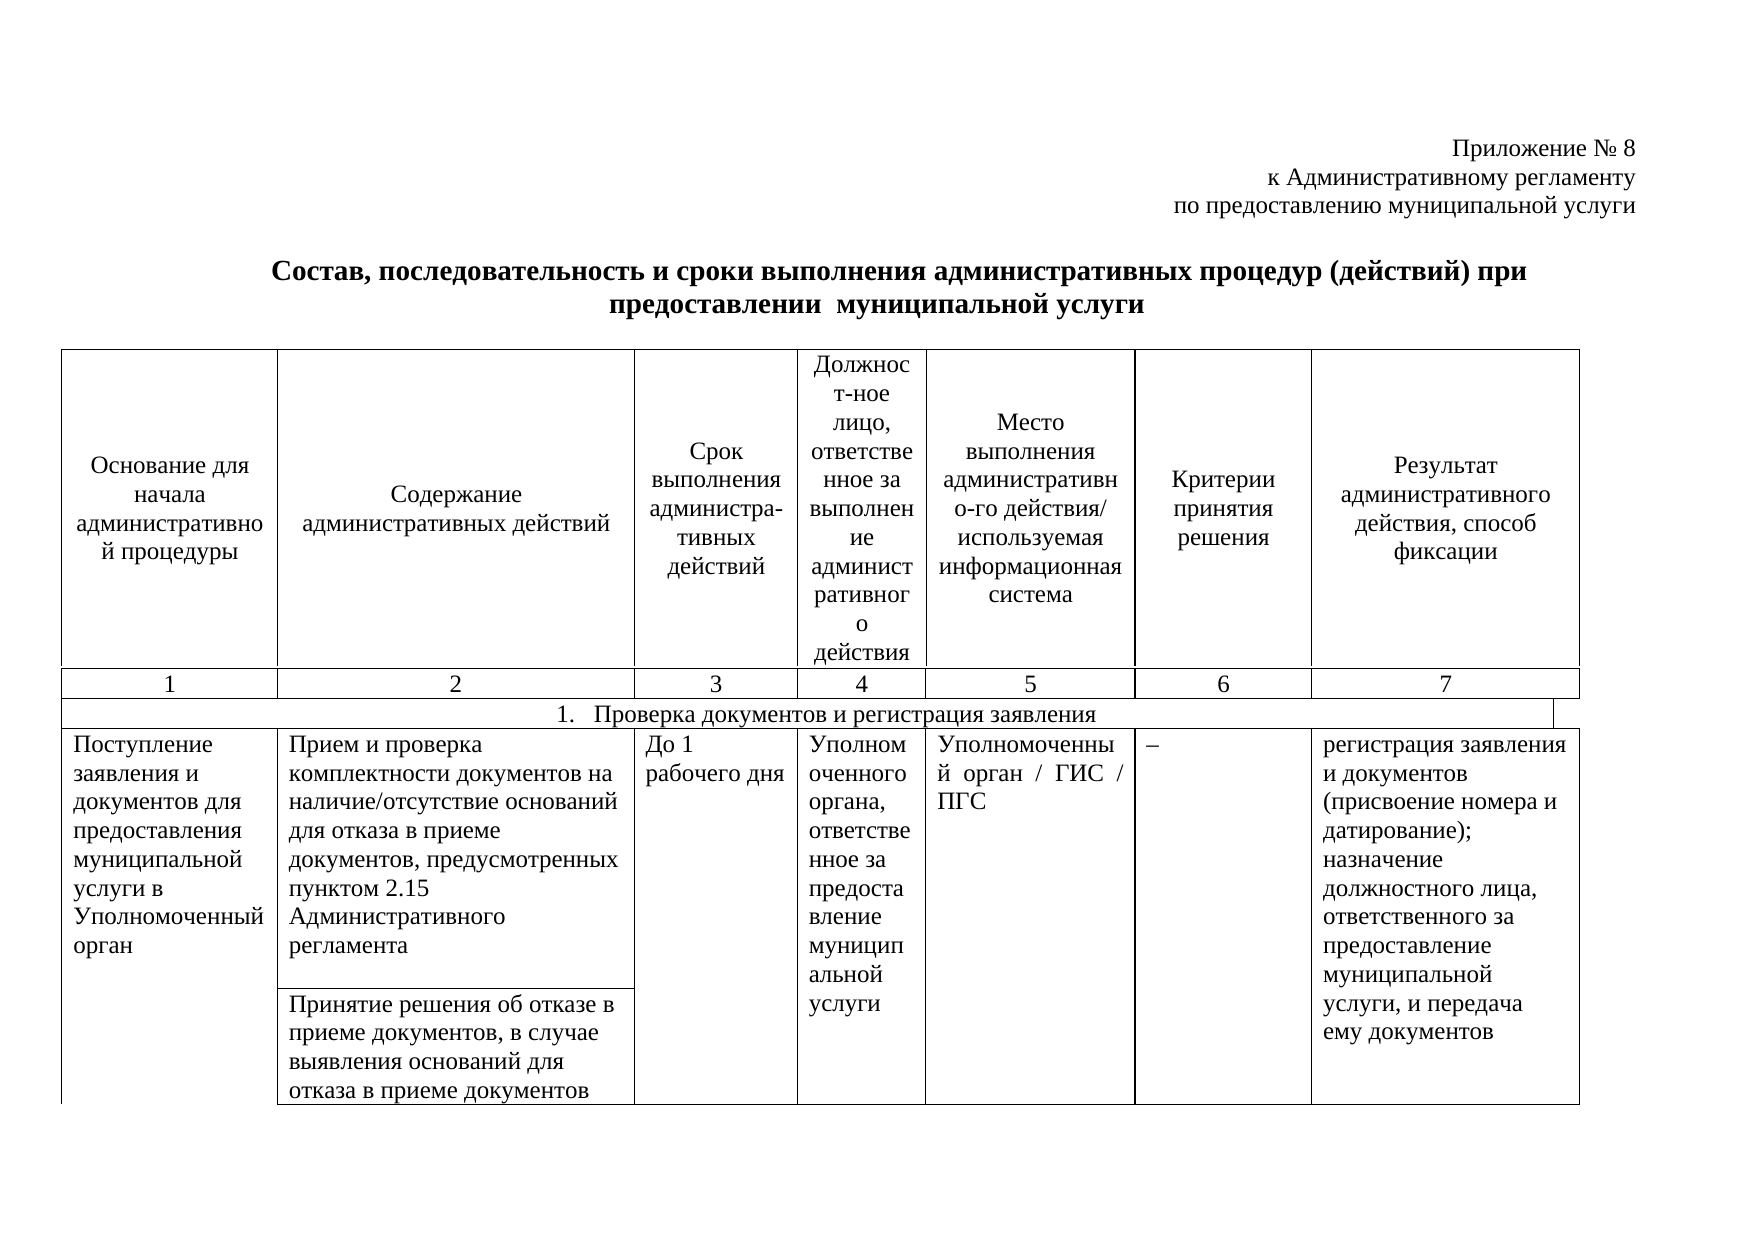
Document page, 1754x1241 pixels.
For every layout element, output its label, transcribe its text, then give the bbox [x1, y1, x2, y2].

table_header Критерии принятия решения [1136, 350, 1311, 666]
text по предоставлению муниципальной услуги [960, 190, 1636, 219]
text к Административному регламенту [960, 162, 1636, 190]
table_cell Прием и проверка комплектности документов на наличие/отсутствие оснований для отказа в приеме документов, предусмотренных пунктом 2.15 Административного регламента [278, 729, 634, 988]
table_cell Поступление заявления и документов для предоставления муниципальной услуги в Уполномоченный орган [62, 729, 277, 1104]
table_cell регистрация заявления и документов (присвоение номера и датирование); назначение должностного лица, ответственного за предоставление муниципальной услуги, и передача ему документов [1312, 729, 1579, 1104]
table_header 6 [1136, 669, 1311, 698]
table_header Основание для начала административной процедуры [62, 350, 277, 666]
table_header 5 [926, 669, 1134, 698]
table_header 2 [278, 669, 634, 698]
table_cell Уполномоченного органа, ответственное за предоставление муниципальной услуги [798, 729, 925, 1104]
table_cell [1565, 699, 1569, 728]
text Приложение № 8 [960, 133, 1636, 162]
table_cell [1557, 699, 1561, 728]
table_cell [1569, 699, 1573, 728]
table_header Срок выполнения администра-тивных действий [635, 350, 797, 666]
table_cell Проверка документов и регистрация заявления [62, 699, 1553, 728]
table_header Должност-ное лицо, ответственное за выполнение административного действия [798, 350, 926, 666]
table_cell [1561, 699, 1565, 728]
table_cell Уполномоченный орган / ГИС / ПГС [926, 729, 1134, 1104]
table_header Содержание административных действий [278, 350, 634, 666]
table_cell Принятие решения об отказе в приеме документов, в случае выявления оснований для отказа в приеме документов [278, 989, 634, 1104]
table_cell – [1136, 729, 1311, 1104]
table_cell До 1 рабочего дня [635, 729, 797, 1104]
table_header Результат административного действия, способ фиксации [1312, 350, 1579, 666]
table_header Место выполнения административно-го действия/ используемая информационная система [927, 350, 1134, 666]
table_header 4 [798, 669, 925, 698]
table_header 3 [635, 669, 797, 698]
text Состав, последовательность и сроки выполнения административных процедур (действий) при предоставлении муниципальной услуги [118, 253, 1636, 320]
table_header 1 [62, 669, 277, 698]
table_header 7 [1312, 669, 1579, 698]
